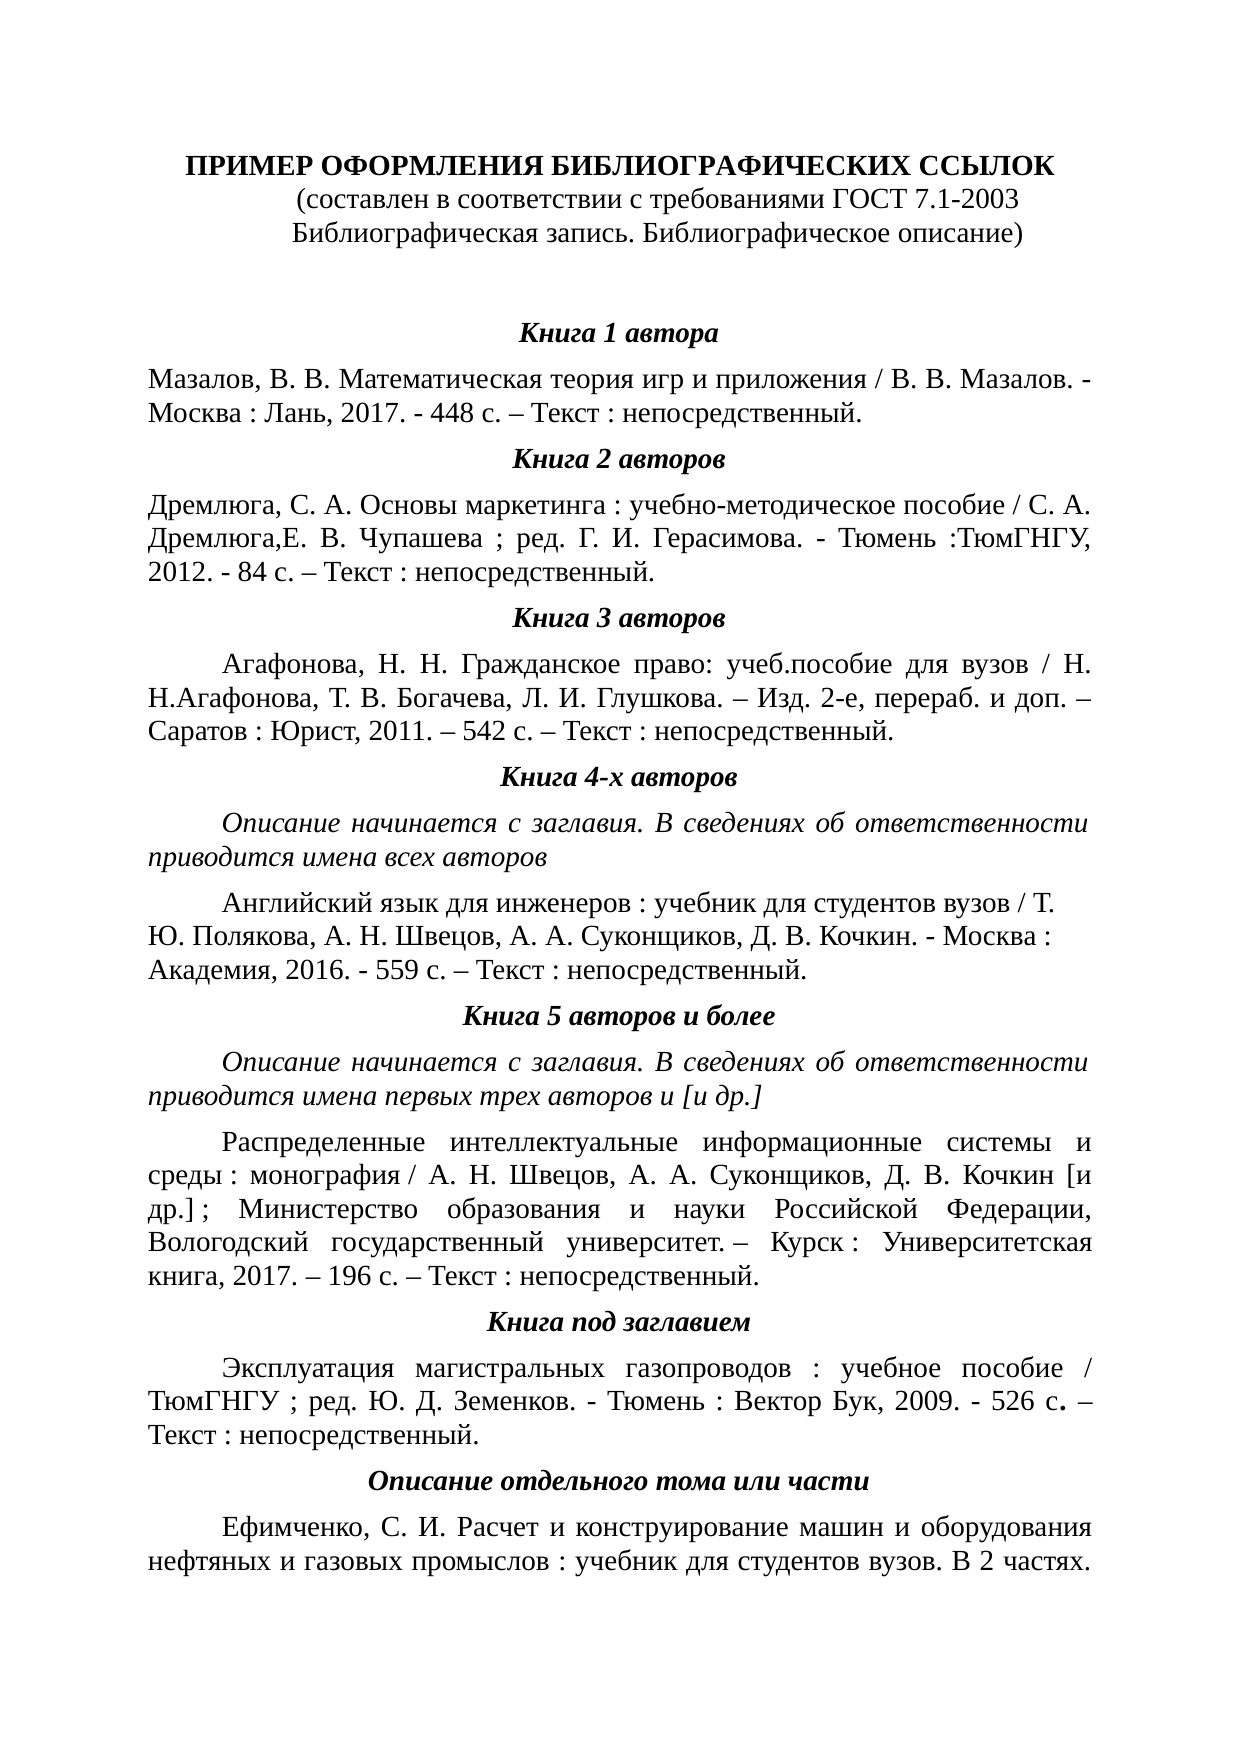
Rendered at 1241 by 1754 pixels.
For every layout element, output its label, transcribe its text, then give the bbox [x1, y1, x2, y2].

text Дремлюга, С. А. Основы маркетинга : учебно-методическое пособие / С. А. Дремлюга,Е. В. Чупашева ; ред. Г. И. Герасимова. - Тюмень :ТюмГНГУ, 2012. - 84 с. – Текст : непосредственный. [148, 487, 1092, 588]
text Эксплуатация магистральных газопроводов : учебное пособие / ТюмГНГУ ; ред. Ю. Д. Земенков. - Тюмень : Вектор Бук, 2009. - 526 с. – Текст : непосредственный. [148, 1350, 1092, 1451]
text Книга 4-х авторов [148, 759, 1092, 793]
text ПРИМЕР ОФОРМЛЕНИЯ БИБЛИОГРАФИЧЕСКИХ ССЫЛОК [148, 148, 1092, 181]
text Книга 5 авторов и более [148, 998, 1092, 1032]
text Книга 2 авторов [148, 441, 1092, 474]
text Мазалов, В. В. Математическая теория игр и приложения / В. В. Мазалов. - Москва : Лань, 2017. - 448 с. – Текст : непосредственный. [148, 361, 1092, 428]
text Описание начинается с заглавия. В сведениях об ответственности приводится имена первых трех авторов и [и др.] [148, 1044, 1092, 1111]
text Описание отдельного тома или части [148, 1463, 1092, 1497]
text Английский язык для инженеров : учебник для студентов вузов / Т. Ю. Полякова, А. Н. Швецов, А. А. Суконщиков, Д. В. Кочкин. - Москва : Академия, 2016. - 559 с. – Текст : непосредственный. [148, 885, 1092, 986]
text Распределенные интеллектуальные информационные системы и среды : монография / А. Н. Швецов, А. А. Суконщиков, Д. В. Кочкин [и др.] ; Министерство образования и науки Российской Федерации, Вологодский государственный университет. – Курск : Университетская книга, 2017. – 196 с. – Текст : непосредственный. [148, 1124, 1092, 1291]
text Книга под заглавием [148, 1304, 1092, 1337]
text Книга 1 автора [148, 315, 1092, 349]
list (составлен в соответствии с требованиями ГОСТ 7.1-2003 Библиографическая запись. Библиографическое описание) [223, 181, 1092, 248]
text Агафонова, Н. Н. Гражданское право: учеб.пособие для вузов / Н. Н.Агафонова, Т. В. Богачева, Л. И. Глушкова. – Изд. 2-е, перераб. и доп. – Саратов : Юрист, 2011. – 542 с. – Текст : непосредственный. [148, 646, 1092, 747]
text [148, 1509, 1092, 1576]
text Описание начинается с заглавия. В сведениях об ответственности приводится имена всех авторов [148, 805, 1092, 872]
text Книга 3 авторов [148, 600, 1092, 634]
